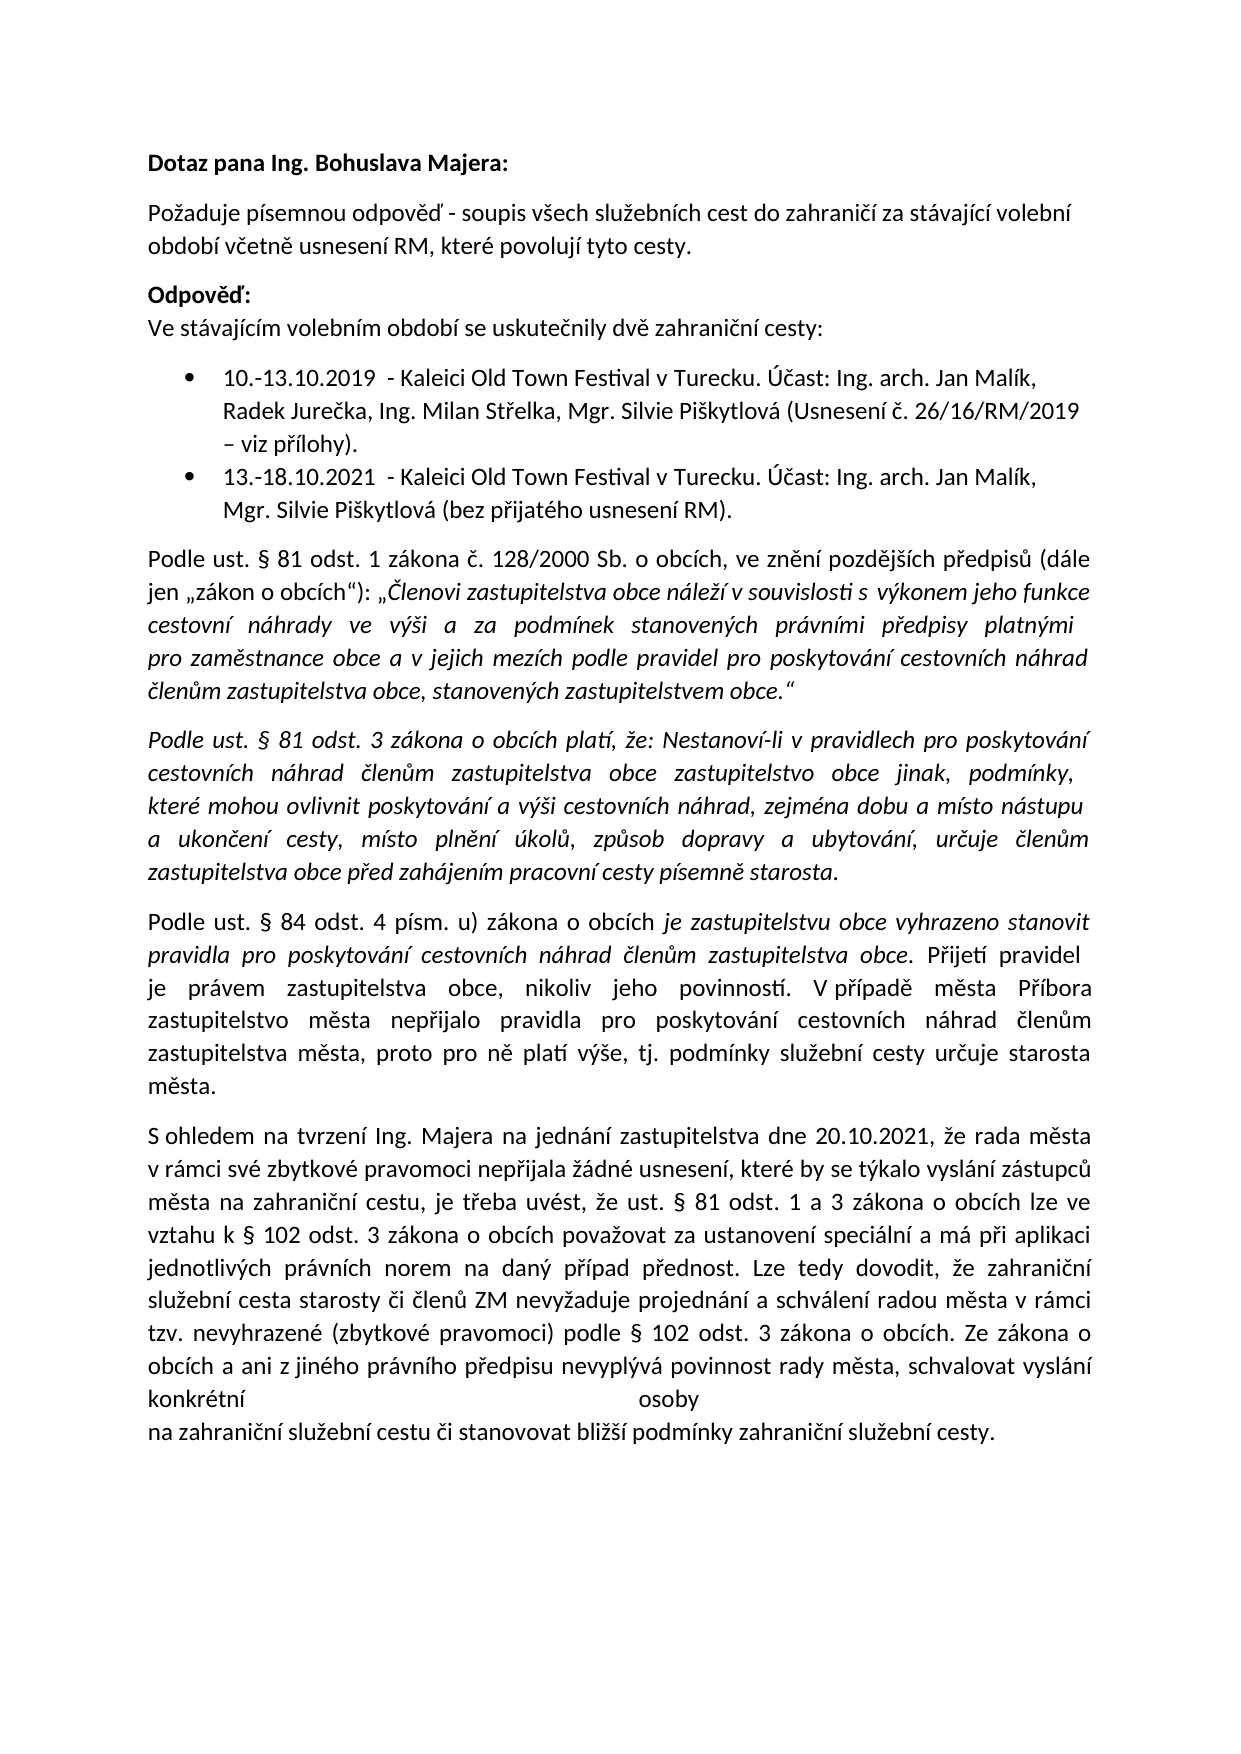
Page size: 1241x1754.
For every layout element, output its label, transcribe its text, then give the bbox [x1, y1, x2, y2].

text Podle ust. § 81 odst. 1 zákona č. 128/2000 Sb. o obcích, ve znění pozdějších předpisů (dále jen „zákon o obcích“): „Členovi zastupitelstva obce náleží v souvislosti s výkonem jeho funkce cestovní náhrady ve výši a za podmínek stanovených právními předpisy platnými pro zaměstnance obce a v jejich mezích podle pravidel pro poskytování cestovních náhrad členům zastupitelstva obce, stanovených zastupitelstvem obce.“ [148, 543, 1093, 706]
list 10.-13.10.2019 - Kaleici Old Town Festival v Turecku. Účast: Ing. arch. Jan Malík, Radek Jurečka, Ing. Milan Střelka, Mgr. Silvie Piškytlová (Usnesení č. 26/16/RM/2019 – viz přílohy). [185, 362, 1093, 458]
text Odpověď: Ve stávajícím volebním období se uskutečnily dvě zahraniční cesty: [148, 280, 1093, 343]
list 13.-18.10.2021 - Kaleici Old Town Festival v Turecku. Účast: Ing. arch. Jan Malík, Mgr. Silvie Piškytlová (bez přijatého usnesení RM). [185, 461, 1093, 524]
text Dotaz pana Ing. Bohuslava Majera: [148, 148, 1093, 178]
text Podle ust. § 84 odst. 4 písm. u) zákona o obcích je zastupitelstvu obce vyhrazeno stanovit pravidla pro poskytování cestovních náhrad členům zastupitelstva obce. Přijetí pravidel je právem zastupitelstva obce, nikoliv jeho povinností. V případě města Příbora zastupitelstvo města nepřijalo pravidla pro poskytování cestovních náhrad členům zastupitelstva města, proto pro ně platí výše, tj. podmínky služební cesty určuje starosta města. [148, 906, 1093, 1101]
text Požaduje písemnou odpověď - soupis všech služebních cest do zahraničí za stávající volební období včetně usnesení RM, které povolují tyto cesty. [148, 197, 1093, 261]
text Podle ust. § 81 odst. 3 zákona o obcích platí, že: Nestanoví-li v pravidlech pro poskytování cestovních náhrad členům zastupitelstva obce zastupitelstvo obce jinak, podmínky, které mohou ovlivnit poskytování a výši cestovních náhrad, zejména dobu a místo nástupu a ukončení cesty, místo plnění úkolů, způsob dopravy a ubytování, určuje členům zastupitelstva obce před zahájením pracovní cesty písemně starosta. [148, 725, 1093, 887]
text S ohledem na tvrzení Ing. Majera na jednání zastupitelstva dne 20.10.2021, že rada města v rámci své zbytkové pravomoci nepřijala žádné usnesení, které by se týkalo vyslání zástupců města na zahraniční cestu, je třeba uvést, že ust. § 81 odst. 1 a 3 zákona o obcích lze ve vztahu k § 102 odst. 3 zákona o obcích považovat za ustanovení speciální a má při aplikaci jednotlivých právních norem na daný případ přednost. Lze tedy dovodit, že zahraniční služební cesta starosty či členů ZM nevyžaduje projednání a schválení radou města v rámci tzv. nevyhrazené (zbytkové pravomoci) podle § 102 odst. 3 zákona o obcích. Ze zákona o obcích a ani z jiného právního předpisu nevyplývá povinnost rady města, schvalovat vyslání konkrétní osoby na zahraniční služební cestu či stanovovat bližší podmínky zahraniční služební cesty. [148, 1120, 1093, 1447]
